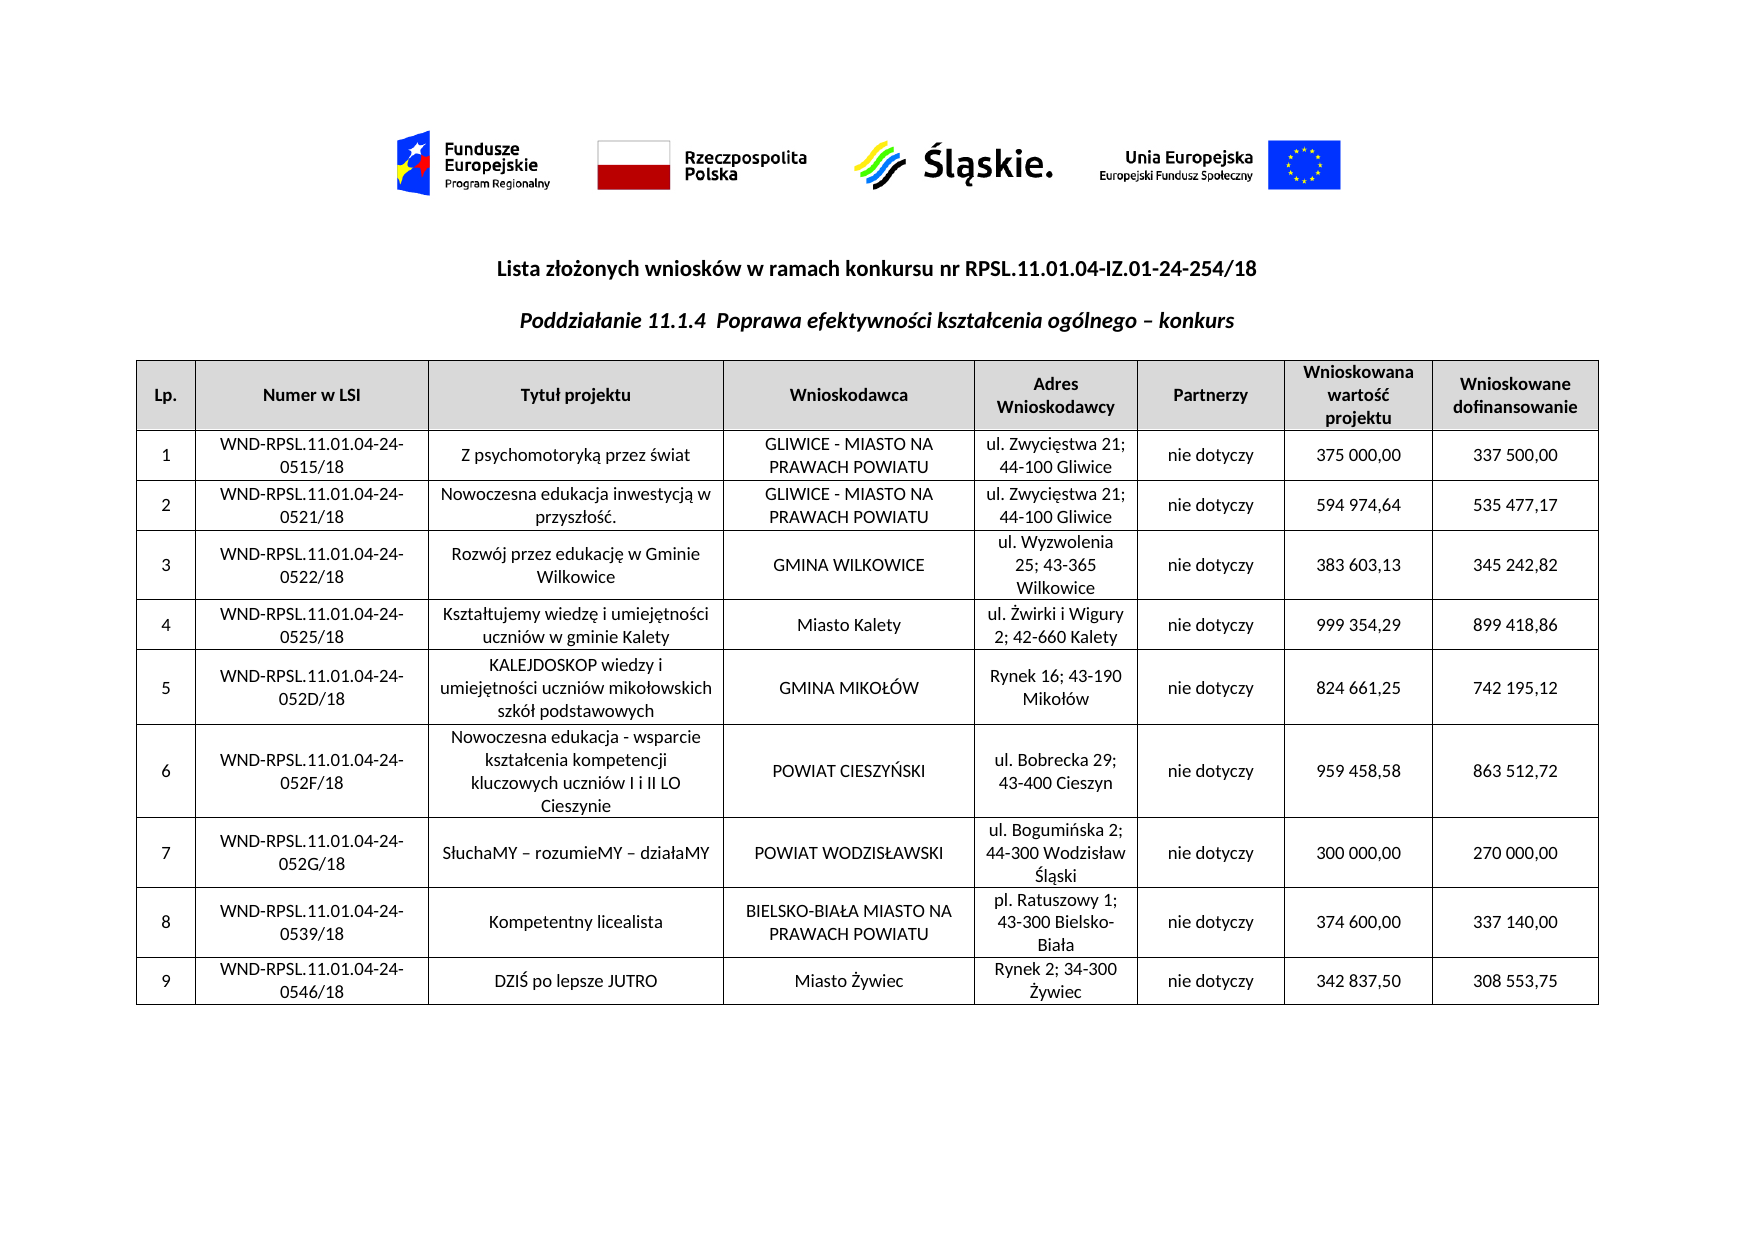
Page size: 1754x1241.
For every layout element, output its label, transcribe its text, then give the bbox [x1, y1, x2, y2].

table_cell nie dotyczy [1138, 818, 1284, 887]
table_cell 824 661,25 [1285, 650, 1432, 724]
table_cell 535 477,17 [1433, 481, 1598, 529]
table_cell DZIŚ po lepsze JUTRO [429, 958, 723, 1003]
text Poddziałanie 11.1.4 Poprawa efektywności kształcenia ogólnego – konkurs [148, 307, 1606, 335]
table_cell nie dotyczy [1138, 888, 1284, 957]
table_cell WND-RPSL.11.01.04-24-0515/18 [196, 431, 428, 479]
table_cell GLIWICE - MIASTO NA PRAWACH POWIATU [724, 431, 974, 479]
table_header Wnioskowane dofinansowanie [1433, 361, 1598, 429]
table_cell 1 [137, 431, 195, 479]
table_cell 8 [137, 888, 195, 957]
table_cell Nowoczesna edukacja inwestycją w przyszłość. [429, 481, 723, 529]
table_cell Rozwój przez edukację w Gminie Wilkowice [429, 531, 723, 599]
table_cell 2 [137, 481, 195, 529]
table_cell BIELSKO-BIAŁA MIASTO NA PRAWACH POWIATU [724, 888, 974, 957]
table_cell GLIWICE - MIASTO NA PRAWACH POWIATU [724, 481, 974, 529]
table_cell POWIAT WODZISŁAWSKI [724, 818, 974, 887]
table_cell 742 195,12 [1433, 650, 1598, 724]
table_cell nie dotyczy [1138, 431, 1284, 479]
table_cell 374 600,00 [1285, 888, 1432, 957]
table_cell ul. Zwycięstwa 21; 44-100 Gliwice [975, 431, 1137, 479]
text Lista złożonych wniosków w ramach konkursu nr RPSL.11.01.04-IZ.01-24-254/18 [148, 254, 1606, 282]
table_cell 999 354,29 [1285, 600, 1432, 649]
table_cell Nowoczesna edukacja - wsparcie kształcenia kompetencji kluczowych uczniów I i II LO Cieszynie [429, 725, 723, 817]
table_cell 594 974,64 [1285, 481, 1432, 529]
table_cell GMINA WILKOWICE [724, 531, 974, 599]
table_header Adres Wnioskodawcy [975, 361, 1137, 429]
table_cell WND-RPSL.11.01.04-24-0522/18 [196, 531, 428, 599]
table_cell 863 512,72 [1433, 725, 1598, 817]
table_cell nie dotyczy [1138, 600, 1284, 649]
table_header Wnioskowana wartość projektu [1285, 361, 1432, 429]
table_cell ul. Zwycięstwa 21; 44-100 Gliwice [975, 481, 1137, 529]
table_cell 342 837,50 [1285, 958, 1432, 1003]
picture [381, 115, 1355, 211]
table_cell 899 418,86 [1433, 600, 1598, 649]
table_cell ul. Żwirki i Wigury 2; 42-660 Kalety [975, 600, 1137, 649]
table_cell 337 140,00 [1433, 888, 1598, 957]
table_cell Z psychomotoryką przez świat [429, 431, 723, 479]
table_cell 270 000,00 [1433, 818, 1598, 887]
table_cell ul. Bogumińska 2; 44-300 Wodzisław Śląski [975, 818, 1137, 887]
table_header Tytuł projektu [429, 361, 723, 429]
table_cell GMINA MIKOŁÓW [724, 650, 974, 724]
table_cell 4 [137, 600, 195, 649]
table_cell 6 [137, 725, 195, 817]
table_cell WND-RPSL.11.01.04-24-052D/18 [196, 650, 428, 724]
table_cell Kompetentny licealista [429, 888, 723, 957]
table_cell KALEJDOSKOP wiedzy i umiejętności uczniów mikołowskich szkół podstawowych [429, 650, 723, 724]
table_cell SłuchaMY – rozumieMY – działaMY [429, 818, 723, 887]
table_cell WND-RPSL.11.01.04-24-052G/18 [196, 818, 428, 887]
table_cell WND-RPSL.11.01.04-24-0539/18 [196, 888, 428, 957]
table_cell Rynek 2; 34-300 Żywiec [975, 958, 1137, 1003]
table_cell nie dotyczy [1138, 650, 1284, 724]
table_cell nie dotyczy [1138, 481, 1284, 529]
table_cell WND-RPSL.11.01.04-24-0525/18 [196, 600, 428, 649]
table_cell WND-RPSL.11.01.04-24-0521/18 [196, 481, 428, 529]
table_cell nie dotyczy [1138, 531, 1284, 599]
table_cell Miasto Kalety [724, 600, 974, 649]
table_cell 383 603,13 [1285, 531, 1432, 599]
table_cell Miasto Żywiec [724, 958, 974, 1003]
table_cell nie dotyczy [1138, 725, 1284, 817]
table_cell 300 000,00 [1285, 818, 1432, 887]
table_cell ul. Bobrecka 29; 43-400 Cieszyn [975, 725, 1137, 817]
table_cell 308 553,75 [1433, 958, 1598, 1003]
table_cell 5 [137, 650, 195, 724]
table_cell WND-RPSL.11.01.04-24-052F/18 [196, 725, 428, 817]
table_cell Rynek 16; 43-190 Mikołów [975, 650, 1137, 724]
table_cell POWIAT CIESZYŃSKI [724, 725, 974, 817]
table_cell 7 [137, 818, 195, 887]
table_header Numer w LSI [196, 361, 428, 429]
table_header Wnioskodawca [724, 361, 974, 429]
table_cell 9 [137, 958, 195, 1003]
table_cell pl. Ratuszowy 1; 43-300 Bielsko-Biała [975, 888, 1137, 957]
table_cell 3 [137, 531, 195, 599]
table_cell 345 242,82 [1433, 531, 1598, 599]
table_cell 337 500,00 [1433, 431, 1598, 479]
table_header Lp. [137, 361, 195, 429]
table_header Partnerzy [1138, 361, 1284, 429]
table_cell Kształtujemy wiedzę i umiejętności uczniów w gminie Kalety [429, 600, 723, 649]
table_cell nie dotyczy [1138, 958, 1284, 1003]
table_cell 959 458,58 [1285, 725, 1432, 817]
table_cell 375 000,00 [1285, 431, 1432, 479]
table_cell ul. Wyzwolenia 25; 43-365 Wilkowice [975, 531, 1137, 599]
table_cell WND-RPSL.11.01.04-24-0546/18 [196, 958, 428, 1003]
